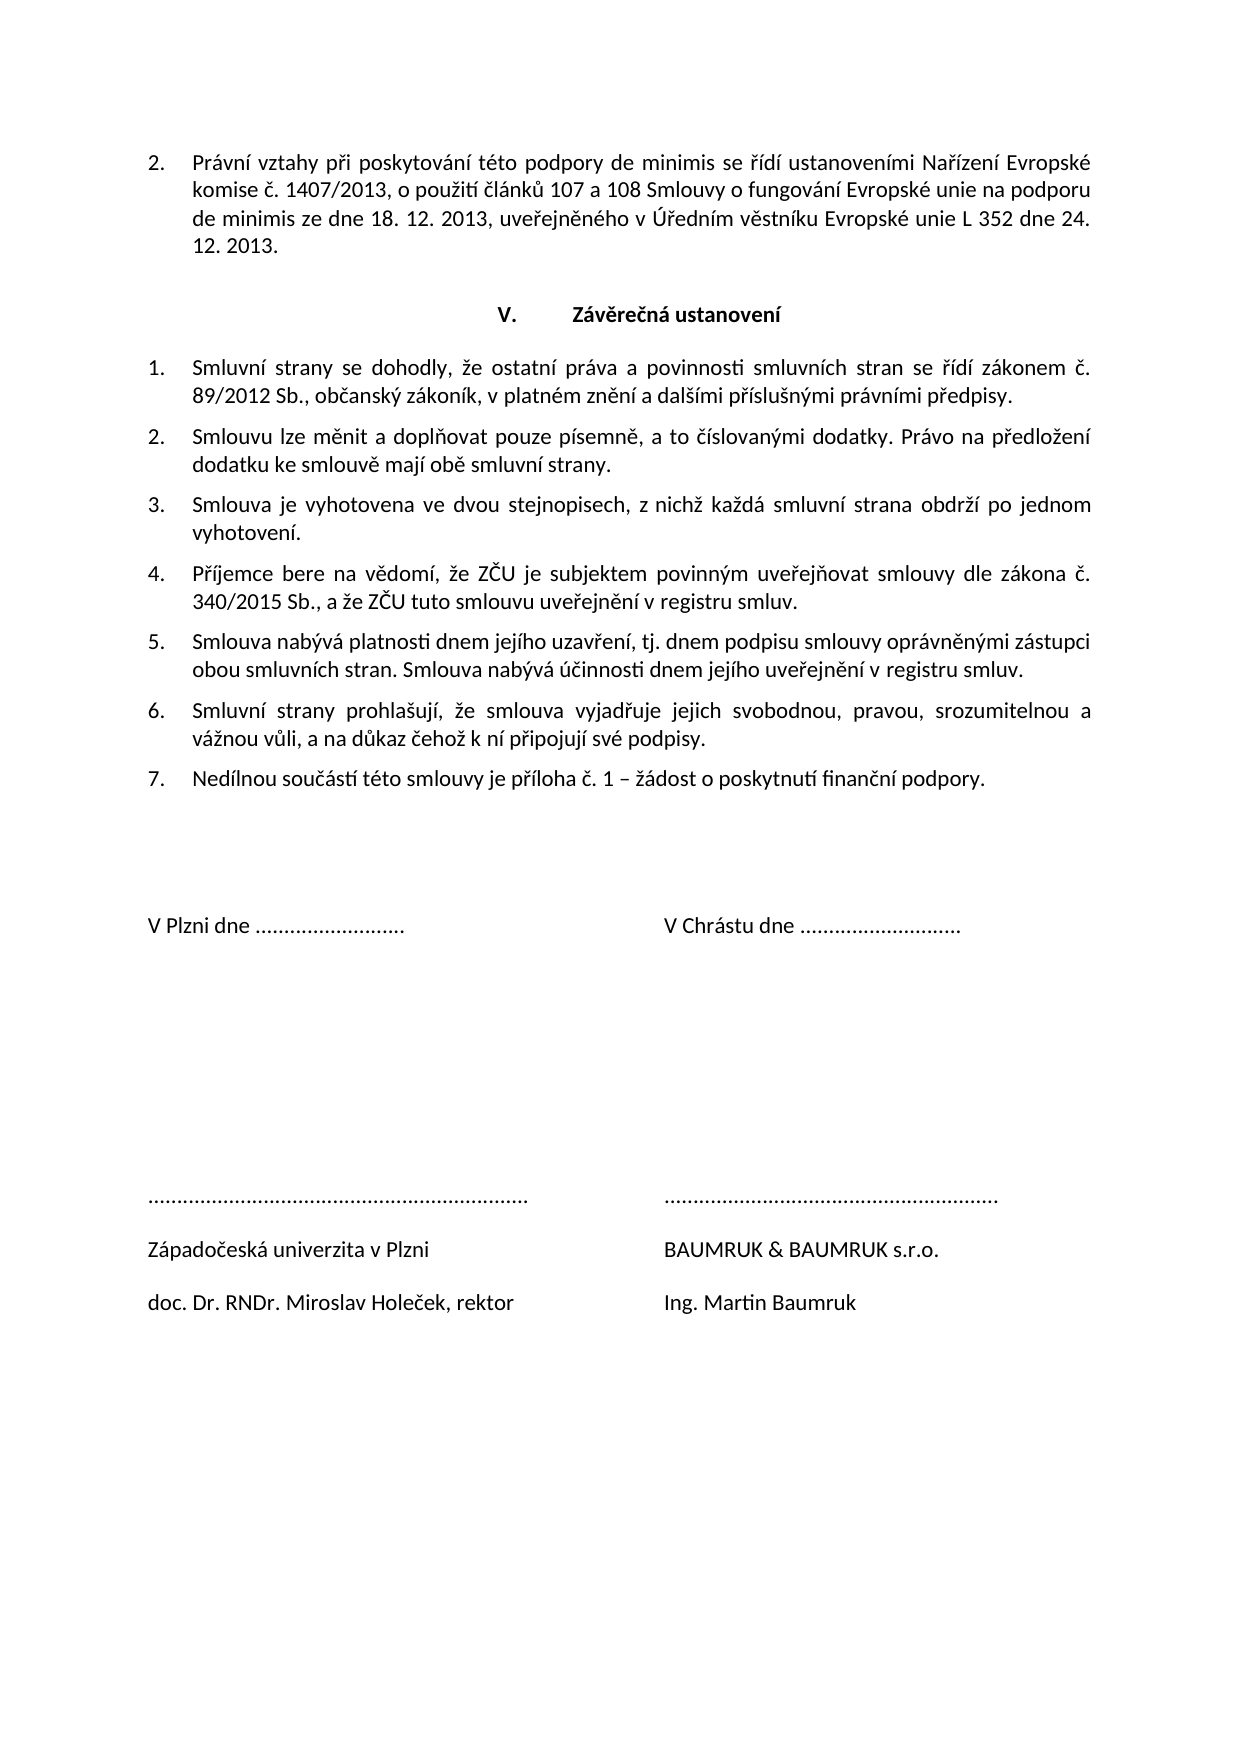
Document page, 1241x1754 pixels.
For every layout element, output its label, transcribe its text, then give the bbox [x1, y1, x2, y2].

list Závěrečná ustanovení [185, 300, 1093, 328]
list Nedílnou součástí této smlouvy je příloha č. 1 – žádost o poskytnutí finanční podpory. [148, 764, 1093, 792]
list Smluvní strany se dohodly, že ostatní práva a povinnosti smluvních stran se řídí zákonem č. 89/2012 Sb., občanský zákoník, v platném znění a dalšími příslušnými právními předpisy. [148, 353, 1093, 409]
text V Plzni dne .......................... V Chrástu dne ............................ [148, 911, 1093, 939]
list Příjemce bere na vědomí, že ZČU je subjektem povinným uveřejňovat smlouvy dle zákona č. 340/2015 Sb., a že ZČU tuto smlouvu uveřejnění v registru smluv. [148, 559, 1093, 615]
text .................................................................. .......................................................... [148, 1182, 1093, 1210]
text Západočeská univerzita v Plzni BAUMRUK & BAUMRUK s.r.o. [148, 1235, 1093, 1263]
text doc. Dr. RNDr. Miroslav Holeček, rektor Ing. Martin Baumruk [148, 1288, 1093, 1316]
list Smlouva nabývá platnosti dnem jejího uzavření, tj. dnem podpisu smlouvy oprávněnými zástupci obou smluvních stran. Smlouva nabývá účinnosti dnem jejího uveřejnění v registru smluv. [148, 627, 1093, 683]
list Smlouvu lze měnit a doplňovat pouze písemně, a to číslovanými dodatky. Právo na předložení dodatku ke smlouvě mají obě smluvní strany. [148, 422, 1093, 478]
list Smluvní strany prohlašují, že smlouva vyjadřuje jejich svobodnou, pravou, srozumitelnou a vážnou vůli, a na důkaz čehož k ní připojují své podpisy. [148, 696, 1093, 752]
list Smlouva je vyhotovena ve dvou stejnopisech, z nichž každá smluvní strana obdrží po jednom vyhotovení. [148, 490, 1093, 546]
list Právní vztahy při poskytování této podpory de minimis se řídí ustanoveními Nařízení Evropské komise č. 1407/2013, o použití článků 107 a 108 Smlouvy o fungování Evropské unie na podporu de minimis ze dne 18. 12. 2013, uveřejněného v Úředním věstníku Evropské unie L 352 dne 24. 12. 2013. [148, 148, 1093, 260]
